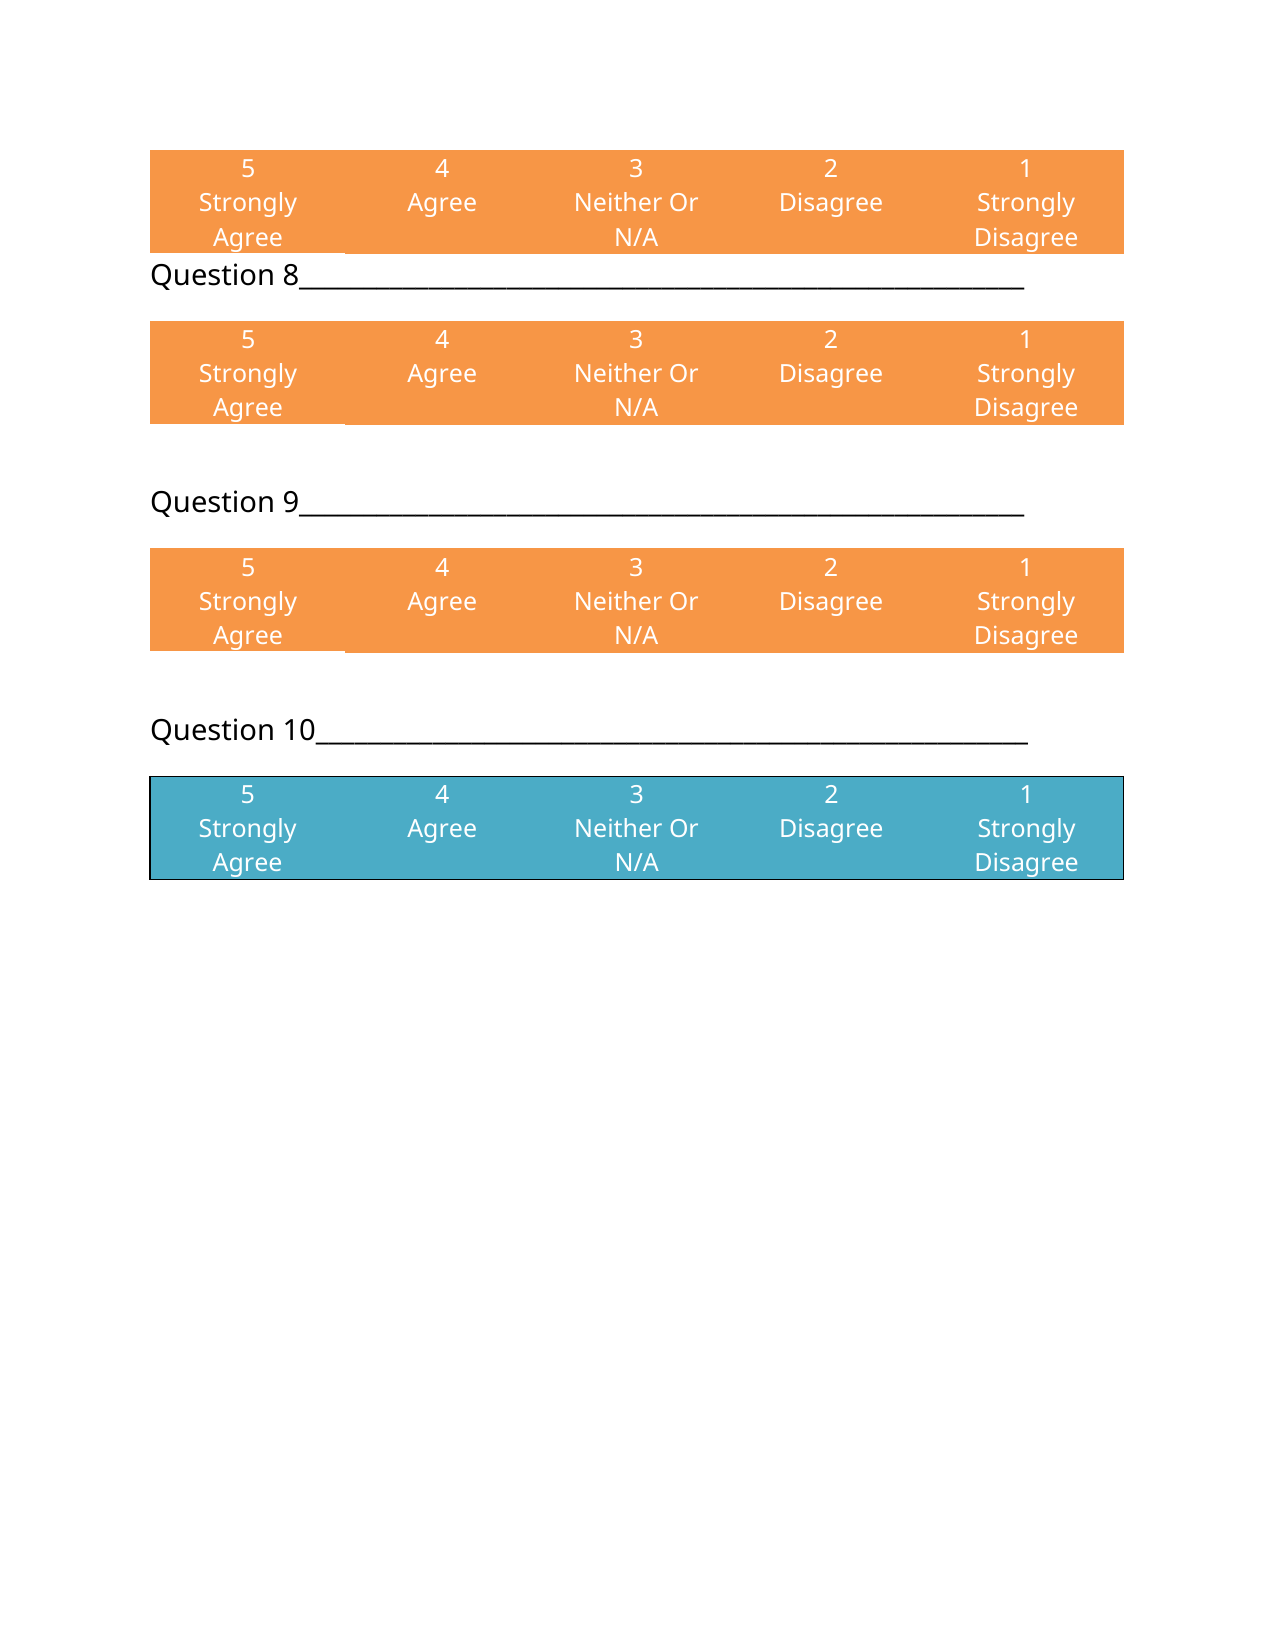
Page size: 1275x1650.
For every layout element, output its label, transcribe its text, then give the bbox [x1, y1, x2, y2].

text Question 9________________________________________________________ [150, 482, 1125, 521]
table_header 1 Strongly Disagree [928, 322, 1123, 424]
table_header 4 Agree [345, 151, 539, 253]
table_header 4 Agree [345, 322, 539, 424]
table_header 2 Disagree [733, 322, 928, 424]
table_header 1 Strongly Disagree [929, 777, 1123, 879]
table_header 5 Strongly Agree [151, 777, 345, 879]
table_header 2 Disagree [733, 549, 928, 651]
table_header 4 Agree [345, 777, 539, 879]
table_header 3 Neither Or N/A [539, 322, 733, 424]
table_header 1 Strongly Disagree [928, 549, 1123, 651]
text Question 10_______________________________________________________ [150, 709, 1125, 749]
table_header 5 Strongly Agree [151, 549, 345, 651]
table_header 5 Strongly Agree [151, 151, 345, 253]
table_header 4 Agree [345, 549, 539, 651]
table_header 2 Disagree [733, 151, 928, 253]
table_header 3 Neither Or N/A [539, 777, 734, 879]
table_header 2 Disagree [734, 777, 929, 879]
table_header 5 Strongly Agree [151, 322, 345, 424]
table_header 1 Strongly Disagree [928, 151, 1123, 253]
text Question 8________________________________________________________ [150, 254, 1125, 294]
table_header 3 Neither Or N/A [539, 151, 733, 253]
table_header 3 Neither Or N/A [539, 549, 733, 651]
